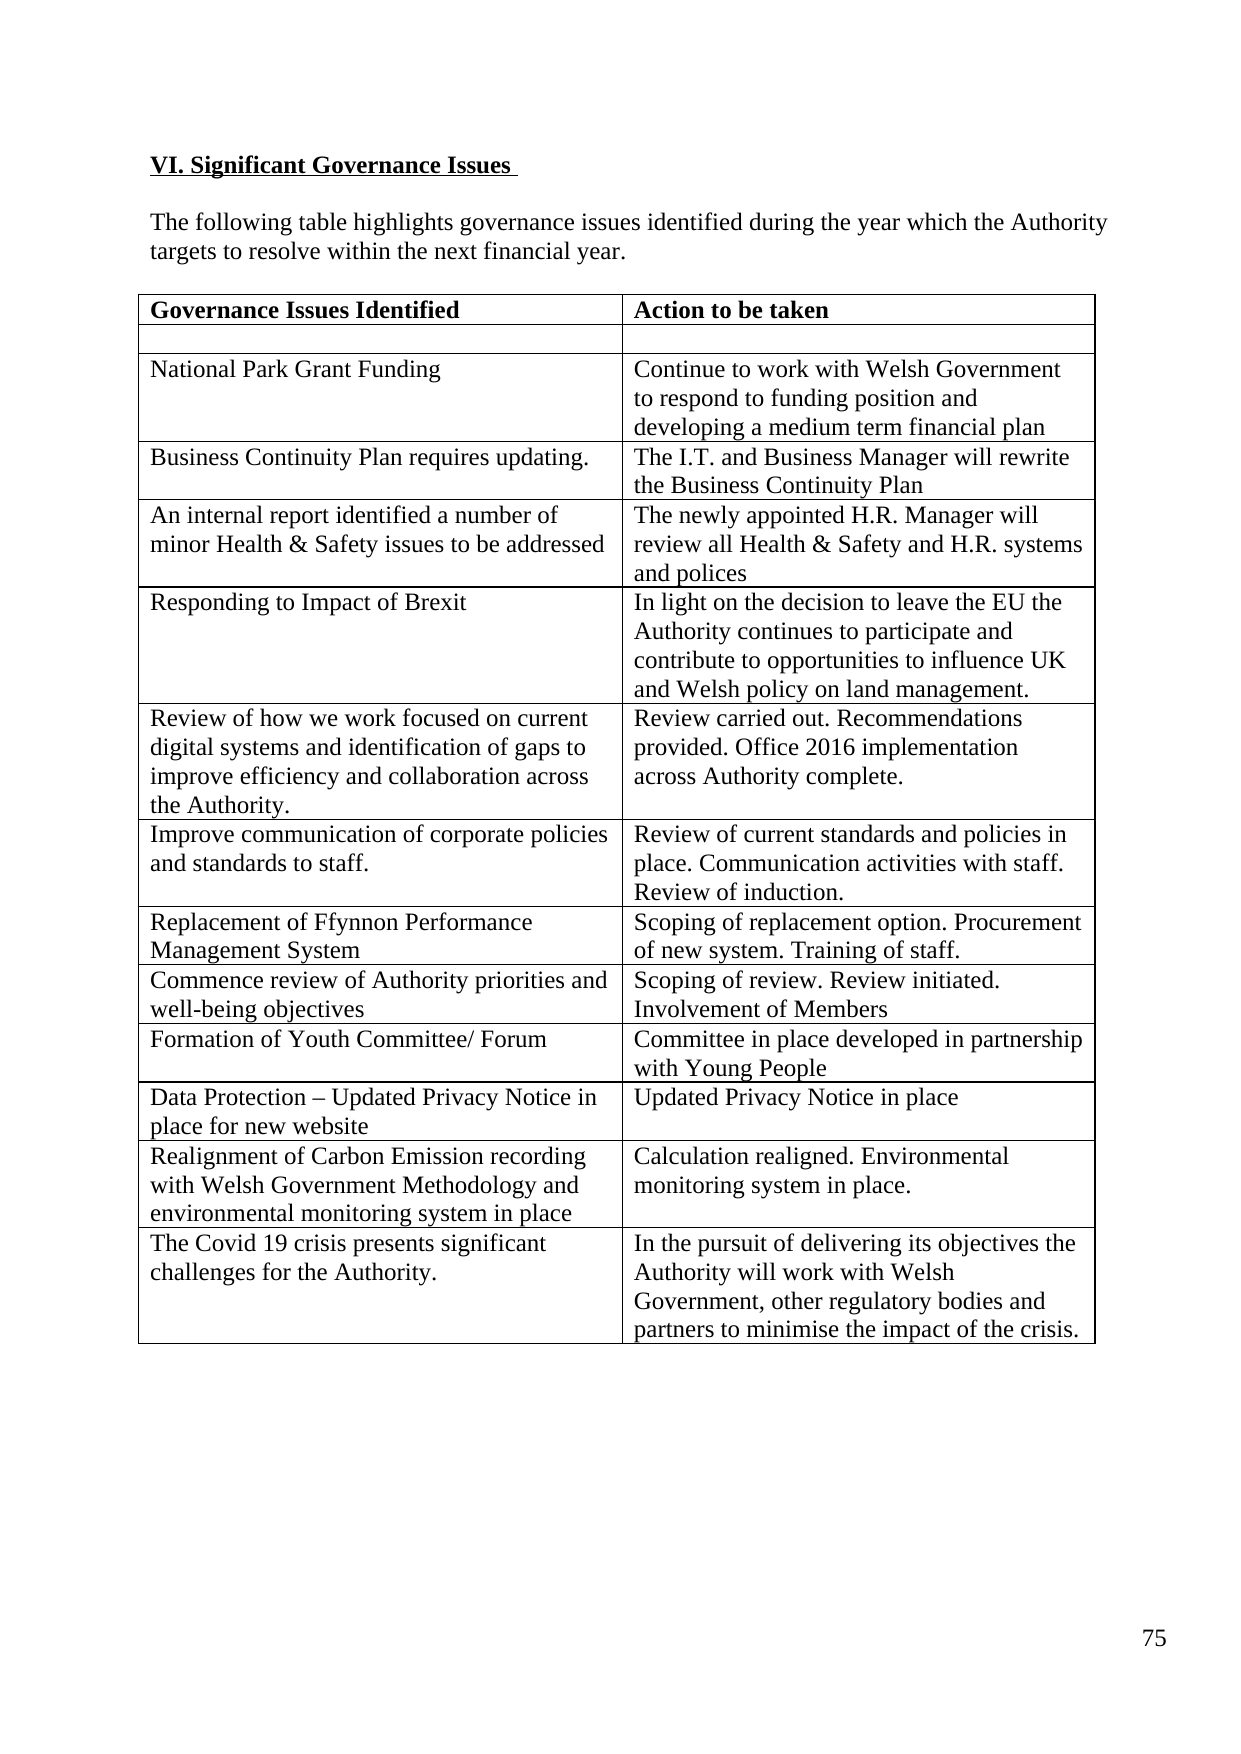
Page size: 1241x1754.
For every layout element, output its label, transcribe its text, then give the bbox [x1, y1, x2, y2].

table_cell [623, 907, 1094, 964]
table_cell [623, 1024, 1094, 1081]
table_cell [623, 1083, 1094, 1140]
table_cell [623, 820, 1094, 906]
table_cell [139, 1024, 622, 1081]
text VI. Significant Governance Issues [150, 150, 1167, 179]
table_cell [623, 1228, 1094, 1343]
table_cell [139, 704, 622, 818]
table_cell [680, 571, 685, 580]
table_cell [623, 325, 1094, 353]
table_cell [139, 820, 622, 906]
text The following table highlights governance issues identified during the year which the Authority targets to resolve within the next financial year. [150, 207, 1167, 265]
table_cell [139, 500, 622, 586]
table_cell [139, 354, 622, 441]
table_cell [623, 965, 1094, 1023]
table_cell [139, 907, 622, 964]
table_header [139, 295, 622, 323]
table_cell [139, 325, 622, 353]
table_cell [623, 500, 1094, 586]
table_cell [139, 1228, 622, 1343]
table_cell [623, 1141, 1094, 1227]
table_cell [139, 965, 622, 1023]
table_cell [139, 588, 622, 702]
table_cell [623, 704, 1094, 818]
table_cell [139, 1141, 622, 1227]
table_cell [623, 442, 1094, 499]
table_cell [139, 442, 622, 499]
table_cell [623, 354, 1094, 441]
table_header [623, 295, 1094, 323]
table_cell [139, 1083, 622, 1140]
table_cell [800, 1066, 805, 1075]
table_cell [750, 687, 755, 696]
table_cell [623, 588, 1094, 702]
